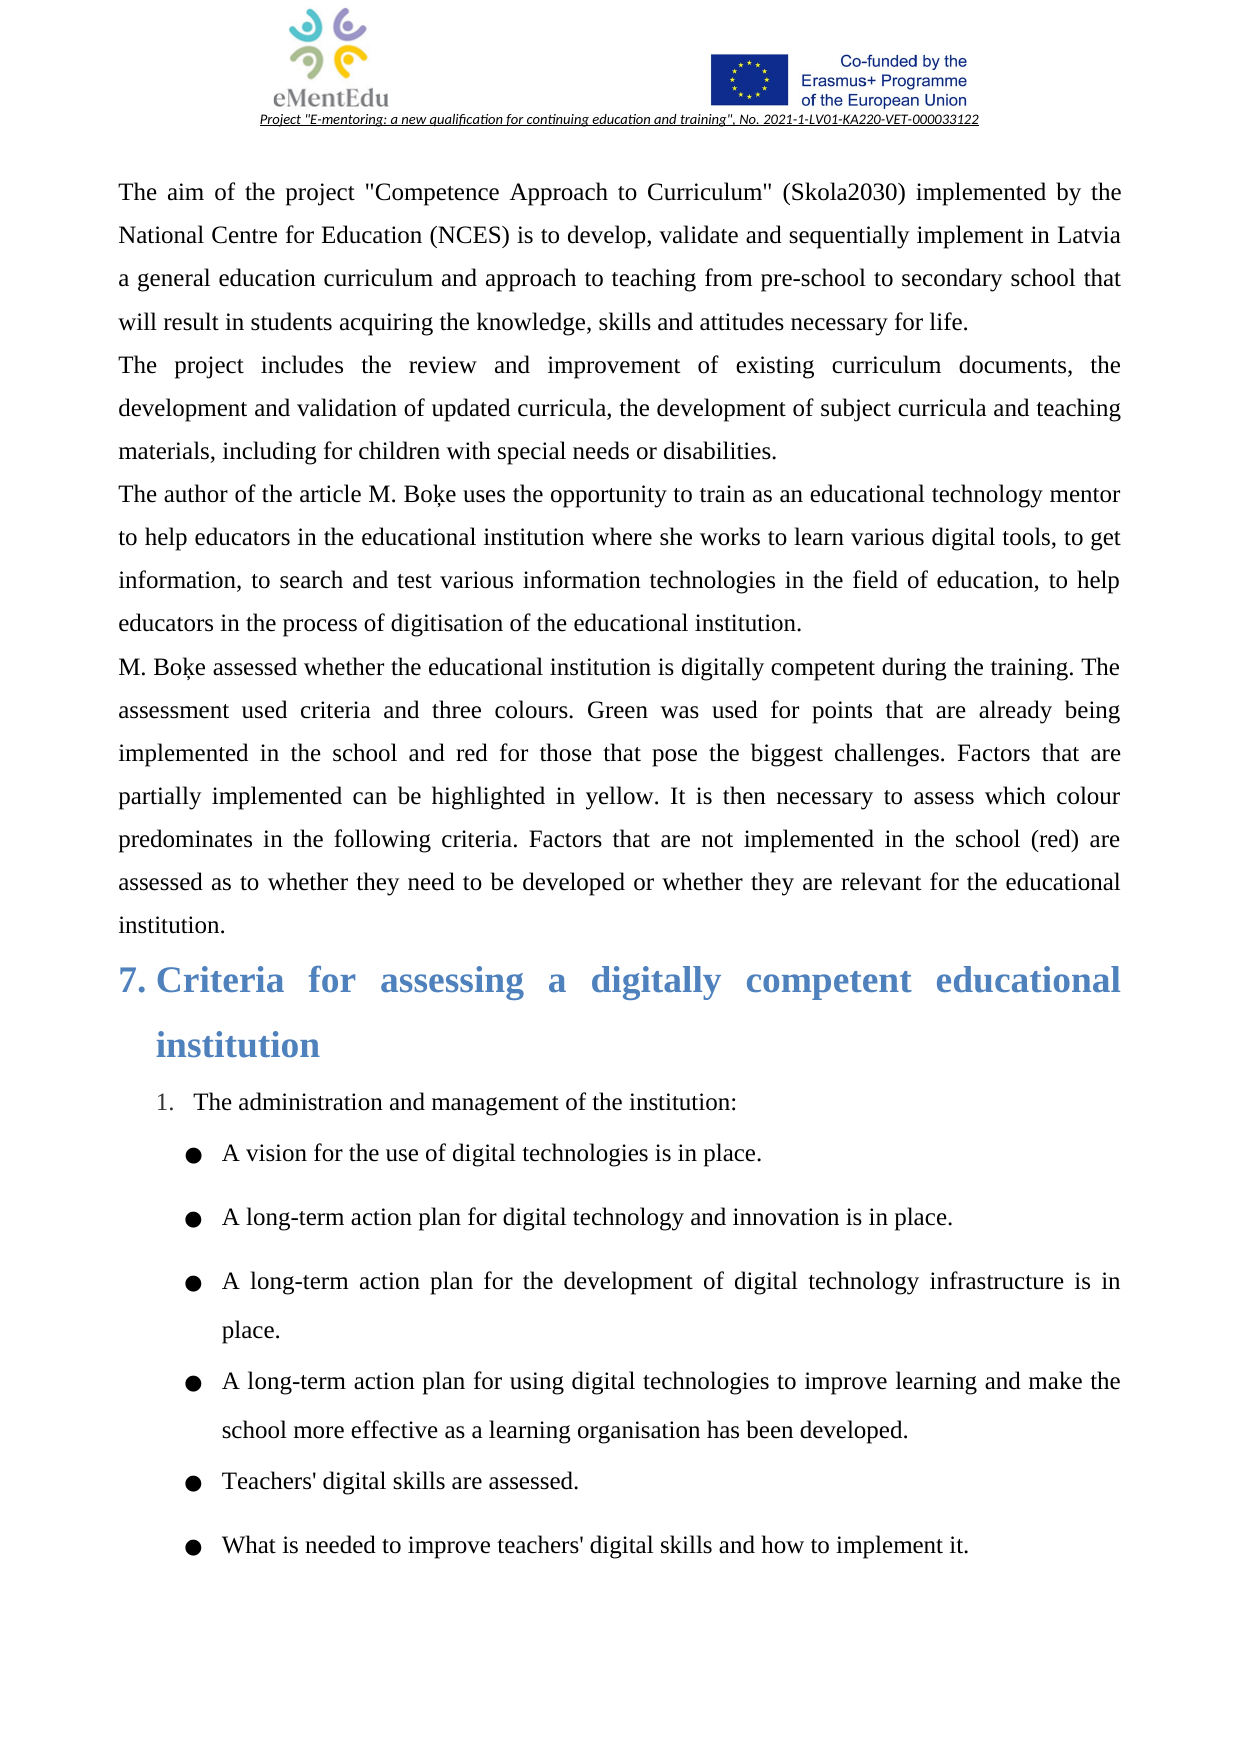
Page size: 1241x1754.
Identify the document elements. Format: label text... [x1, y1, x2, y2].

picture [273, 6, 390, 110]
list A long-term action plan for the development of digital technology infrastructure is in place. [184, 1258, 1122, 1344]
list The administration and management of the institution: [156, 1087, 1122, 1116]
list A vision for the use of digital technologies is in place. [184, 1130, 1122, 1173]
text The author of the article M. Boķe uses the opportunity to train as an educational technology mentor to help educators in the educational institution where she works to learn various digital tools, to get information, to search and test various information technologies in the field of education, to help educators in the process of digitisation of the educational institution. [118, 479, 1122, 637]
picture [710, 53, 967, 110]
list Criteria for assessing a digitally competent educational institution [118, 958, 1122, 1066]
text The project includes the review and improvement of existing curriculum documents, the development and validation of updated curricula, the development of subject curricula and teaching materials, including for children with special needs or disabilities. [118, 350, 1122, 465]
list What is needed to improve teachers' digital skills and how to implement it. [184, 1523, 1122, 1566]
list A long-term action plan for using digital technologies to improve learning and make the school more effective as a learning organisation has been developed. [184, 1358, 1122, 1444]
text The aim of the project "Competence Approach to Curriculum" (Skola2030) implemented by the National Centre for Education (NCES) is to develop, validate and sequentially implement in Latvia a general education curriculum and approach to teaching from pre-school to secondary school that will result in students acquiring the knowledge, skills and attitudes necessary for life. [118, 177, 1122, 335]
text M. Boķe assessed whether the educational institution is digitally competent during the training. The assessment used criteria and three colours. Green was used for points that are already being implemented in the school and red for those that pose the biggest challenges. Factors that are partially implemented can be highlighted in yellow. It is then necessary to assess which colour predominates in the following criteria. Factors that are not implemented in the school (red) are assessed as to whether they need to be developed or whether they are relevant for the educational institution. [118, 652, 1122, 939]
list A long-term action plan for digital technology and innovation is in place. [184, 1194, 1122, 1237]
list Teachers' digital skills are assessed. [184, 1459, 1122, 1501]
